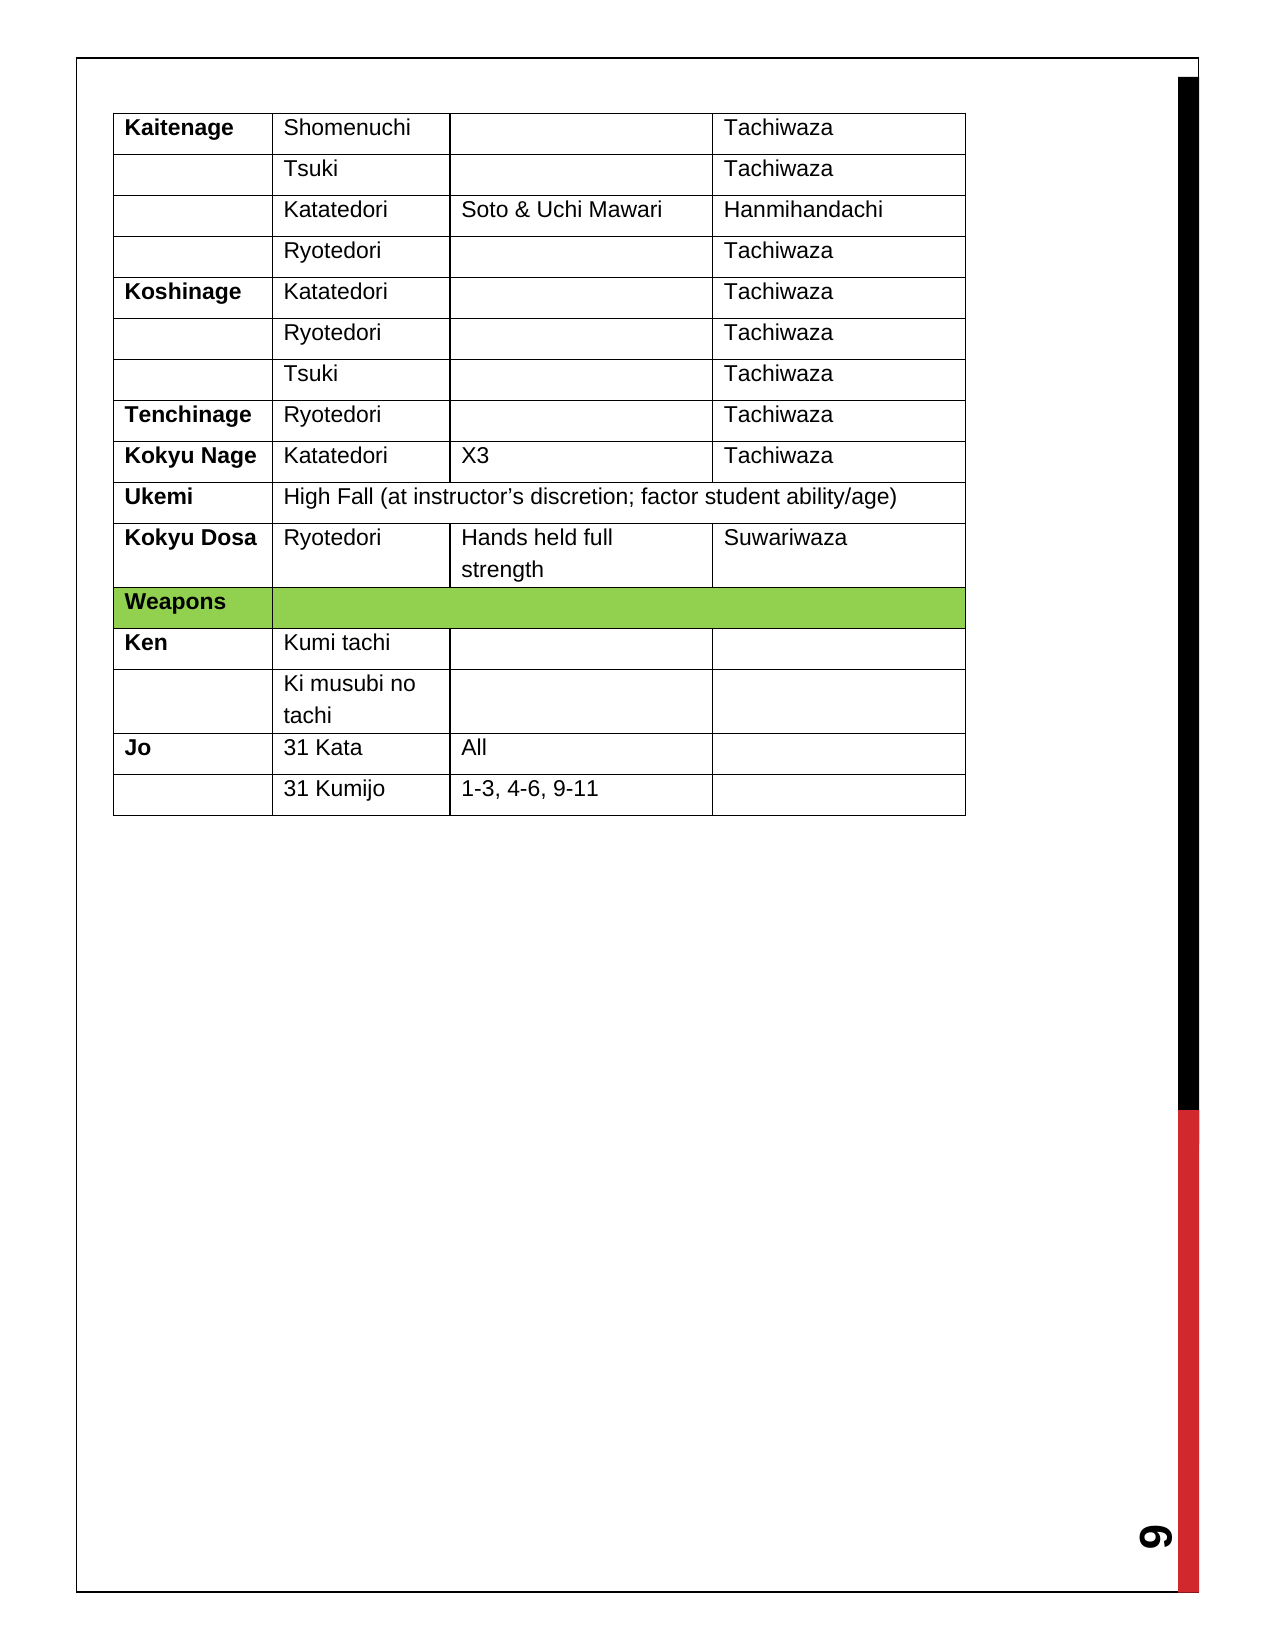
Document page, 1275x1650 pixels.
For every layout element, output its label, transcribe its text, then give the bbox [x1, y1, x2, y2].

table_cell Hands held full strength [451, 524, 712, 587]
table_cell Ukemi [114, 483, 272, 523]
table_cell [451, 670, 712, 733]
table_cell 31 Kumijo [273, 775, 449, 815]
table_cell [451, 237, 712, 277]
table_cell [451, 155, 712, 194]
table_cell [114, 155, 272, 194]
table_cell [713, 734, 965, 774]
table_cell Jo [114, 734, 272, 774]
table_cell [114, 360, 272, 400]
table_cell [114, 670, 272, 733]
table_cell All [451, 734, 712, 774]
table_cell Ki musubi no tachi [273, 670, 449, 733]
table_cell Tachiwaza [713, 401, 965, 441]
table_cell Tachiwaza [713, 278, 965, 318]
table_cell Katatedori [273, 196, 449, 236]
table_cell Katatedori [273, 442, 449, 482]
table_cell [451, 629, 712, 669]
table_cell [713, 670, 965, 733]
table_cell Ryotedori [273, 319, 449, 359]
table_cell Tachiwaza [713, 155, 965, 194]
table_cell [713, 775, 965, 815]
table_cell Koshinage [114, 278, 272, 318]
table_cell Kokyu Nage [114, 442, 272, 482]
table_cell Kokyu Dosa [114, 524, 272, 587]
table_cell 31 Kata [273, 734, 449, 774]
table_cell Hanmihandachi [713, 196, 965, 236]
table_cell [451, 360, 712, 400]
table_cell Ryotedori [273, 237, 449, 277]
table_cell [451, 401, 712, 441]
table_cell Weapons [114, 588, 272, 628]
table_cell Tachiwaza [713, 360, 965, 400]
table_cell Tsuki [273, 155, 449, 194]
table_cell Ryotedori [273, 401, 449, 441]
table_cell 1-3, 4-6, 9-11 [451, 775, 712, 815]
table_cell Tachiwaza [713, 319, 965, 359]
table_cell [273, 588, 965, 628]
table_cell Tachiwaza [713, 114, 965, 153]
table_cell [451, 319, 712, 359]
table_cell [451, 278, 712, 318]
table_cell Tachiwaza [713, 442, 965, 482]
table_cell Kaitenage [114, 114, 272, 153]
table_cell Katatedori [273, 278, 449, 318]
table_cell Tsuki [273, 360, 449, 400]
table_cell Tenchinage [114, 401, 272, 441]
table_cell [114, 319, 272, 359]
table_cell Ryotedori [273, 524, 449, 587]
table_cell Soto & Uchi Mawari [451, 196, 712, 236]
table_cell Tachiwaza [713, 237, 965, 277]
table_cell [713, 629, 965, 669]
table_cell [114, 196, 272, 236]
table_cell [451, 114, 712, 153]
table_cell High Fall (at instructor’s discretion; factor student ability/age) [273, 483, 965, 523]
table_cell X3 [451, 442, 712, 482]
table_cell [114, 775, 272, 815]
table_cell Shomenuchi [273, 114, 449, 153]
table_cell Suwariwaza [713, 524, 965, 587]
table_cell Ken [114, 629, 272, 669]
table_cell Kumi tachi [273, 629, 449, 669]
table_cell [114, 237, 272, 277]
